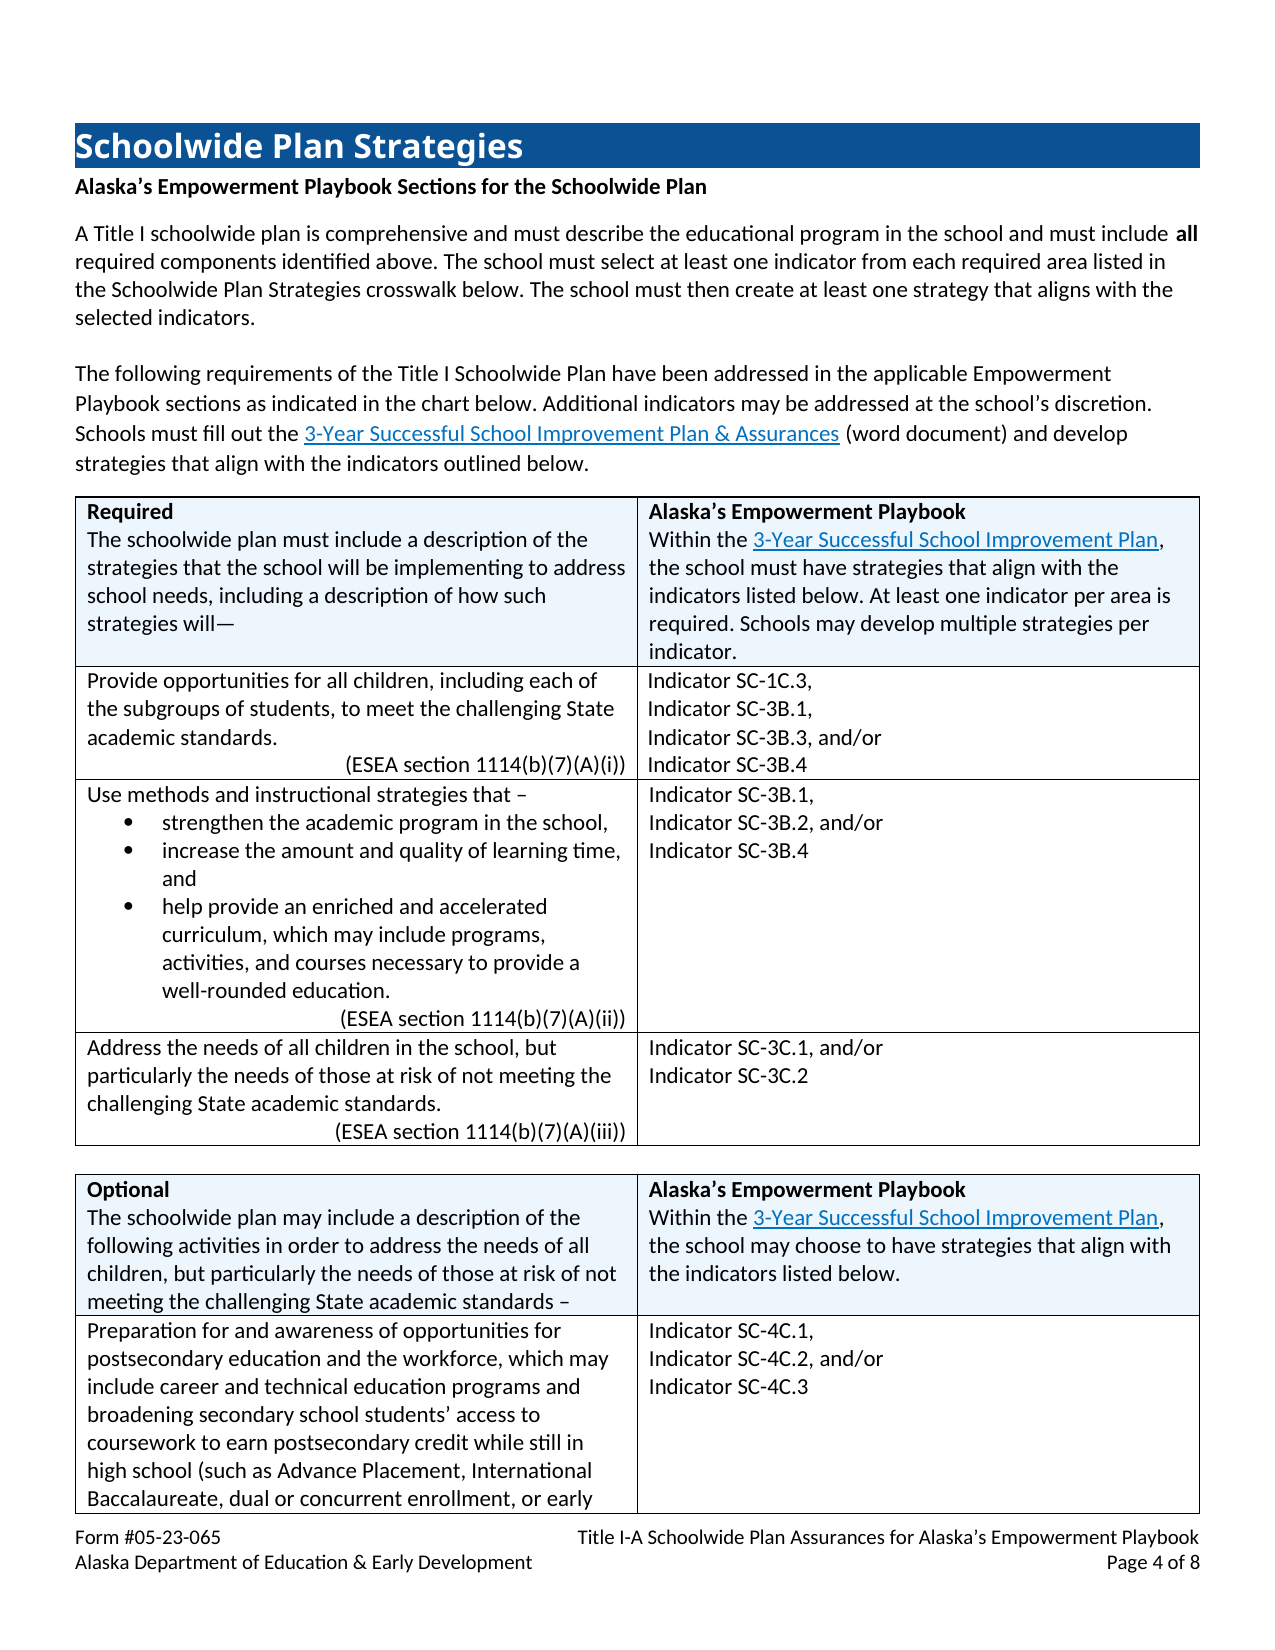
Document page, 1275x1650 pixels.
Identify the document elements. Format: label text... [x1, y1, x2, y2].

text A Title I schoolwide plan is comprehensive and must describe the educational program in the school and must include all required components identified above. The school must select at least one indicator from each required area listed in the Schoolwide Plan Strategies crosswalk below. The school must then create at least one strategy that aligns with the selected indicators. [75, 219, 1200, 331]
table_cell Address the needs of all children in the school, but particularly the needs of those at risk of not meeting the challenging State academic standards. (ESEA section 1114(b)(7)(A)(iii)) [76, 1033, 637, 1145]
table_cell Indicator SC-4C.1, Indicator SC-4C.2, and/or Indicator SC-4C.3 [638, 1316, 1199, 1512]
table_cell Indicator SC-1C.3, Indicator SC-3B.1, Indicator SC-3B.3, and/or Indicator SC-3B.4 [638, 667, 1199, 779]
text Alaska’s Empowerment Playbook Sections for the Schoolwide Plan [75, 172, 1200, 200]
table_header Alaska’s Empowerment Playbook Within the 3-Year Successful School Improvement Plan, the school must have strategies that align with the indicators listed below. At least one indicator per area is required. Schools may develop multiple strategies per indicator. [638, 498, 1199, 666]
table_cell Indicator SC-3C.1, and/or Indicator SC-3C.2 [638, 1033, 1199, 1145]
subtitle Schoolwide Plan Strategies [75, 123, 1200, 168]
table_cell Provide opportunities for all children, including each of the subgroups of students, to meet the challenging State academic standards. (ESEA section 1114(b)(7)(A)(i)) [76, 667, 637, 779]
table_cell Use methods and instructional strategies that – strengthen the academic program in the school, increase the amount and quality of learning time, and help provide an enriched and accelerated curriculum, which may include programs, activities, and courses necessary to provide a well-rounded education. (ESEA section 1114(b)(7)(A)(ii)) [76, 780, 637, 1032]
table_cell Indicator SC-3B.1, Indicator SC-3B.2, and/or Indicator SC-3B.4 [638, 780, 1199, 1032]
table_header Required The schoolwide plan must include a description of the strategies that the school will be implementing to address school needs, including a description of how such strategies will— [76, 498, 637, 666]
text The following requirements of the Title I Schoolwide Plan have been addressed in the applicable Empowerment Playbook sections as indicated in the chart below. Additional indicators may be addressed at the school’s discretion. Schools must fill out the 3-Year Successful School Improvement Plan & Assurances (word document) and develop strategies that align with the indicators outlined below. [75, 359, 1200, 477]
